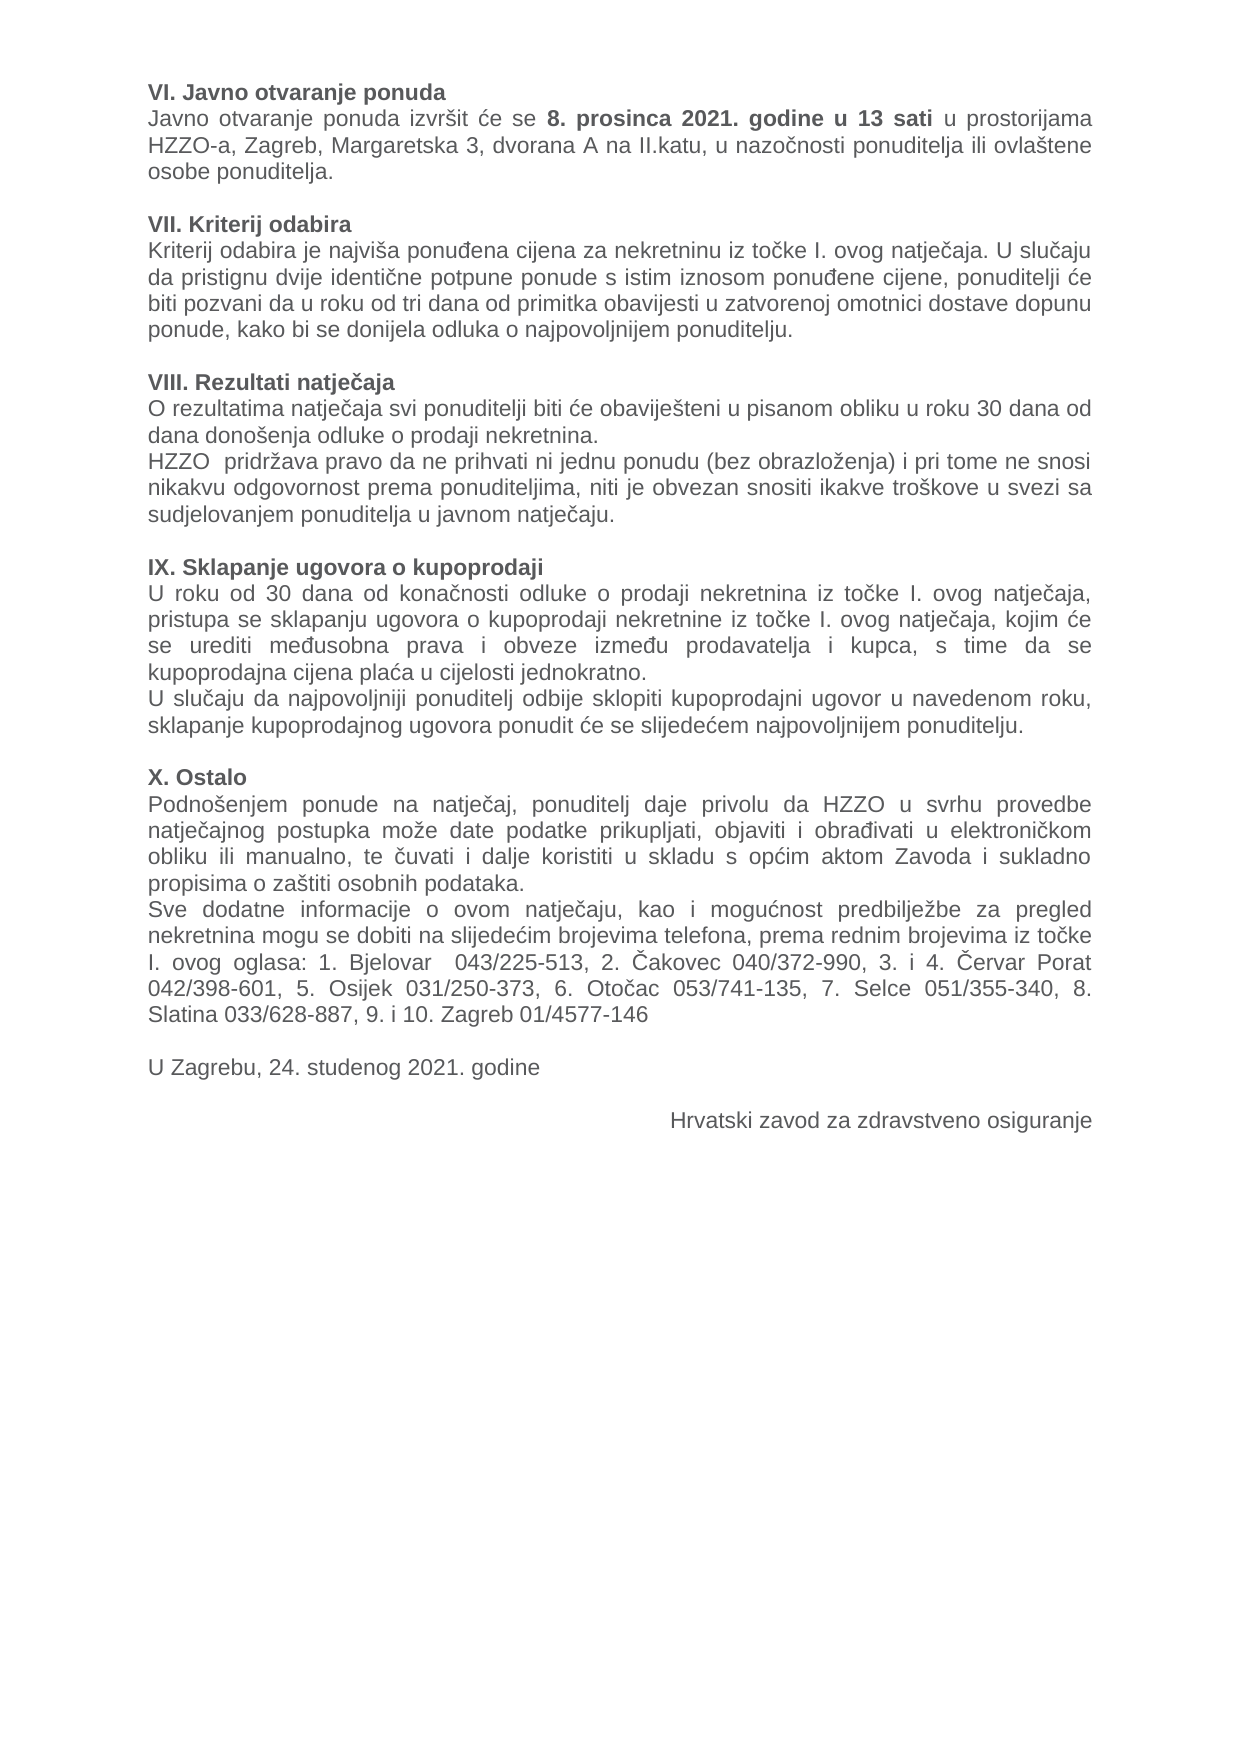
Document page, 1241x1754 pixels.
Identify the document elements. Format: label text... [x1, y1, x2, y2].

text Kriterij odabira je najviša ponuđena cijena za nekretninu iz točke I. ovog natječaja. U slučaju da pristignu dvije identične potpune ponude s istim iznosom ponuđene cijene, ponuditelji će biti pozvani da u roku od tri dana od primitka obavijesti u zatvorenoj omotnici dostave dopunu ponude, kako bi se donijela odluka o najpovoljnijem ponuditelju. [148, 237, 1093, 343]
text X. Ostalo [148, 764, 1093, 791]
text VII. Kriterij odabira [148, 211, 1093, 237]
text O rezultatima natječaja svi ponuditelji biti će obaviješteni u pisanom obliku u roku 30 dana od dana donošenja odluke o prodaji nekretnina. [148, 395, 1093, 448]
text Sve dodatne informacije o ovom natječaju, kao i mogućnost predbilježbe za pregled nekretnina mogu se dobiti na slijedećim brojevima telefona, prema rednim brojevima iz točke I. ovog oglasa: 1. Bjelovar 043/225-513, 2. Čakovec 040/372-990, 3. i 4. Červar Porat 042/398-601, 5. Osijek 031/250-373, 6. Otočac 053/741-135, 7. Selce 051/355-340, 8. Slatina 033/628-887, 9. i 10. Zagreb 01/4577-146 [148, 896, 1093, 1028]
text Javno otvaranje ponuda izvršit će se 8. prosinca 2021. godine u 13 sati u prostorijama HZZO-a, Zagreb, Margaretska 3, dvorana A na II.katu, u nazočnosti ponuditelja ili ovlaštene osobe ponuditelja. [148, 105, 1093, 184]
text IX. Sklapanje ugovora o kupoprodaji [148, 553, 1093, 580]
text U Zagrebu, 24. studenog 2021. godine [148, 1054, 1093, 1081]
text Podnošenjem ponude na natječaj, ponuditelj daje privolu da HZZO u svrhu provedbe natječajnog postupka može date podatke prikupljati, objaviti i obrađivati u elektroničkom obliku ili manualno, te čuvati i dalje koristiti u skladu s općim aktom Zavoda i sukladno propisima o zaštiti osobnih podataka. [148, 791, 1093, 896]
text Hrvatski zavod za zdravstveno osiguranje [148, 1107, 1093, 1133]
text U roku od 30 dana od konačnosti odluke o prodaji nekretnina iz točke I. ovog natječaja, pristupa se sklapanju ugovora o kupoprodaji nekretnine iz točke I. ovog natječaja, kojim će se urediti međusobna prava i obveze između prodavatelja i kupca, s time da se kupoprodajna cijena plaća u cijelosti jednokratno. [148, 580, 1093, 685]
text VI. Javno otvaranje ponuda [148, 79, 1093, 105]
text HZZO pridržava pravo da ne prihvati ni jednu ponudu (bez obrazloženja) i pri tome ne snosi nikakvu odgovornost prema ponuditeljima, niti je obvezan snositi ikakve troškove u svezi sa sudjelovanjem ponuditelja u javnom natječaju. [148, 448, 1093, 527]
text VIII. Rezultati natječaja [148, 369, 1093, 395]
text U slučaju da najpovoljniji ponuditelj odbije sklopiti kupoprodajni ugovor u navedenom roku, sklapanje kupoprodajnog ugovora ponudit će se slijedećem najpovoljnijem ponuditelju. [148, 685, 1093, 738]
